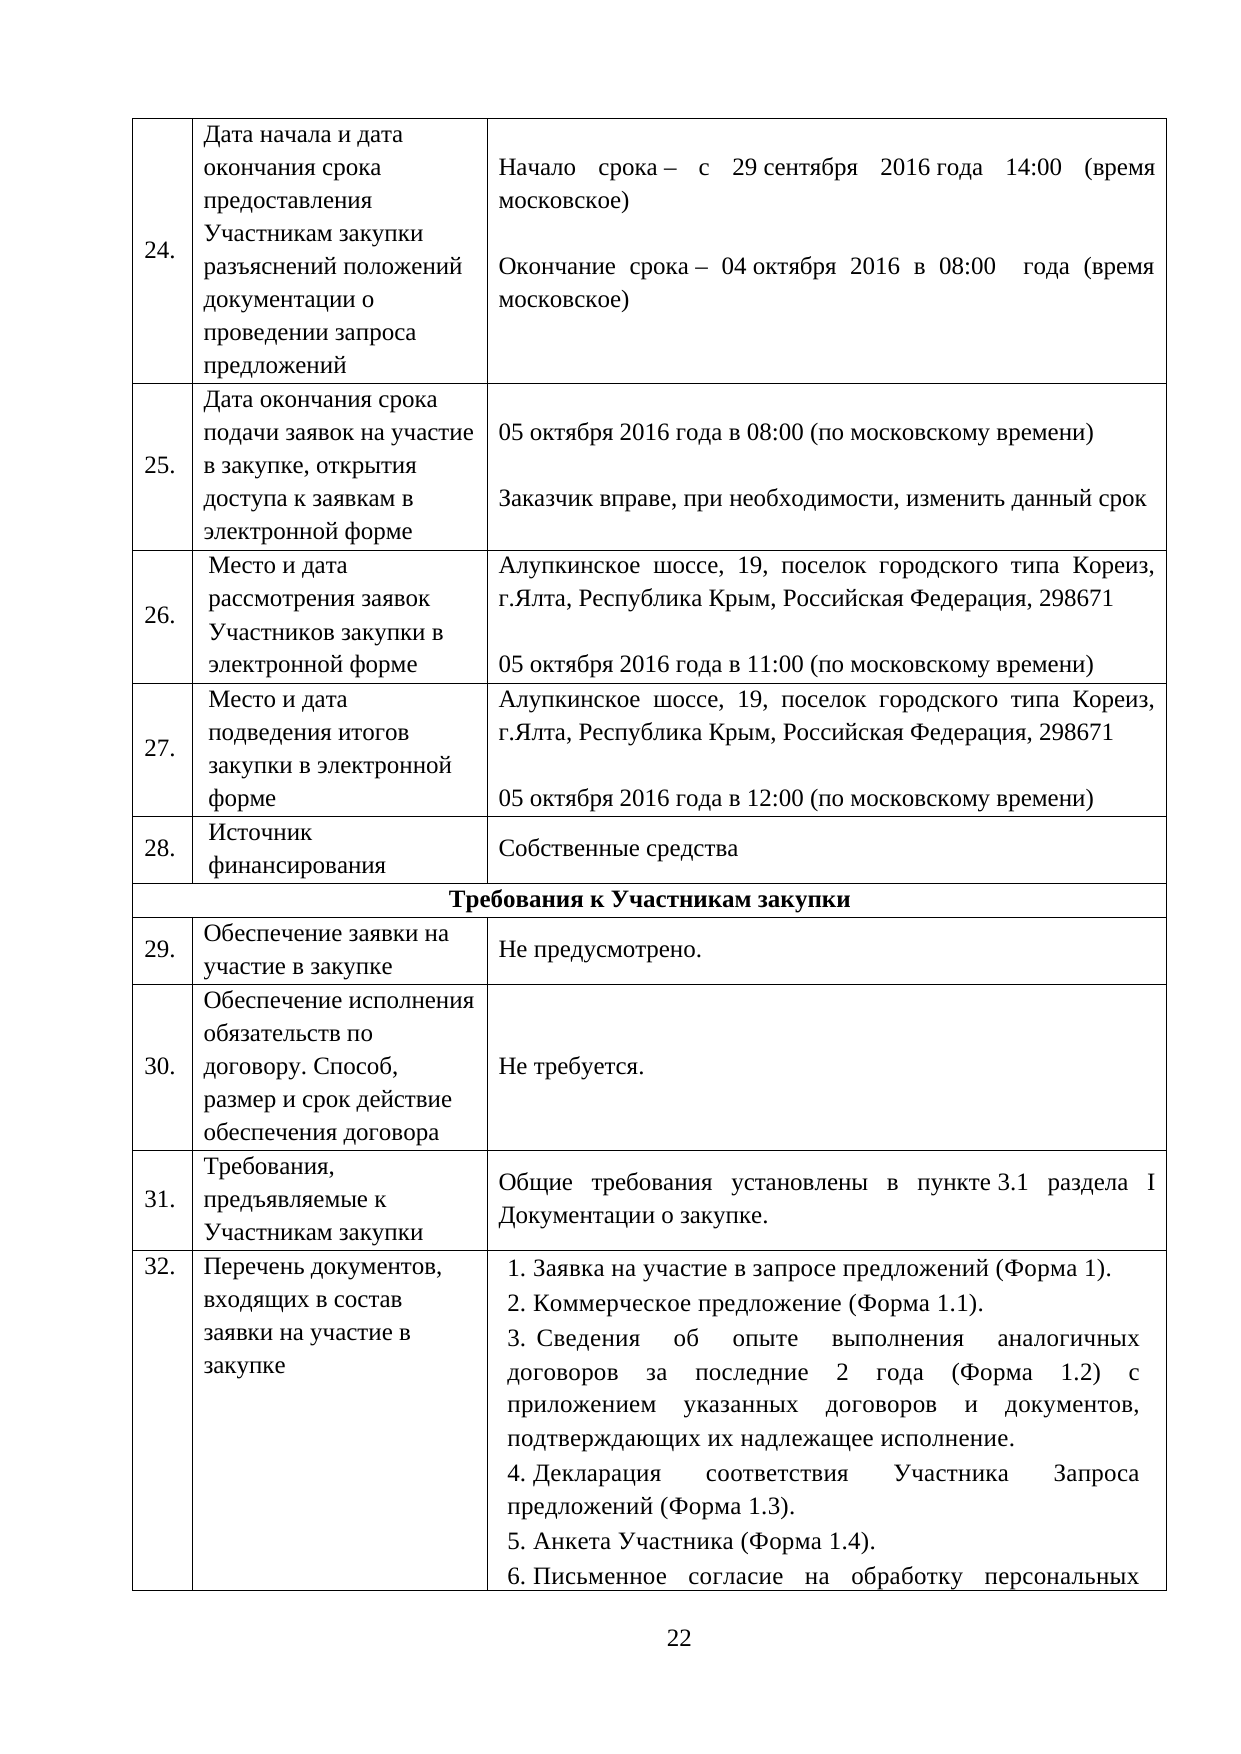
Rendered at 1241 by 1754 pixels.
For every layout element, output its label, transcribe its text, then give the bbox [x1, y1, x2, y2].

table_cell Обеспечение исполнения обязательств по договору. Способ, размер и срок действие обеспечения договора [193, 985, 487, 1150]
table_cell [133, 1151, 192, 1250]
table_cell [133, 384, 192, 549]
table_cell Место и дата рассмотрения заявок Участников закупки в электронной форме [193, 551, 487, 683]
table_cell 05 октября 2016 года в 08:00 (по московскому времени) Заказчик вправе, при необходимости, изменить данный срок [488, 384, 1166, 549]
table_cell Собственные средства [488, 817, 1166, 883]
table_cell Алупкинское шоссе, 19, поселок городского типа Кореиз, г.Ялта, Республика Крым, Российская Федерация, 298671 05 октября 2016 года в 12:00 (по московскому времени) [488, 684, 1166, 816]
table_cell Место и дата подведения итогов закупки в электронной форме [193, 684, 487, 816]
table_cell [133, 918, 192, 984]
table_cell Требования, предъявляемые к Участникам закупки [193, 1151, 487, 1250]
table_cell Алупкинское шоссе, 19, поселок городского типа Кореиз, г.Ялта, Республика Крым, Российская Федерация, 298671 05 октября 2016 года в 11:00 (по московскому времени) [488, 551, 1166, 683]
table_cell [133, 1251, 192, 1590]
table_cell Дата начала и дата окончания срока предоставления Участникам закупки разъяснений положений документации о проведении запроса предложений [193, 119, 487, 383]
table_cell [133, 817, 192, 883]
table_cell Источник финансирования [193, 817, 487, 883]
table_cell Требования к Участникам закупки [133, 884, 1166, 917]
table_cell [133, 551, 192, 683]
table_cell Общие требования установлены в пункте 3.1 раздела I Документации о закупке. [488, 1151, 1166, 1250]
table_cell [133, 684, 192, 816]
table_cell Дата окончания срока подачи заявок на участие в закупке, открытия доступа к заявкам в электронной форме [193, 384, 487, 549]
table_cell Не предусмотрено. [488, 918, 1166, 984]
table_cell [488, 1251, 1166, 1590]
table_cell Не требуется. [488, 985, 1166, 1150]
table_cell Обеспечение заявки на участие в закупке [193, 918, 487, 984]
table_cell Начало срока – с 29 сентября 2016 года 14:00 (время московское) Окончание срока – 04 октября 2016 в 08:00 года (время московское) [488, 119, 1166, 383]
table_cell [133, 985, 192, 1150]
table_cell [193, 1251, 487, 1590]
table_cell [133, 119, 192, 383]
